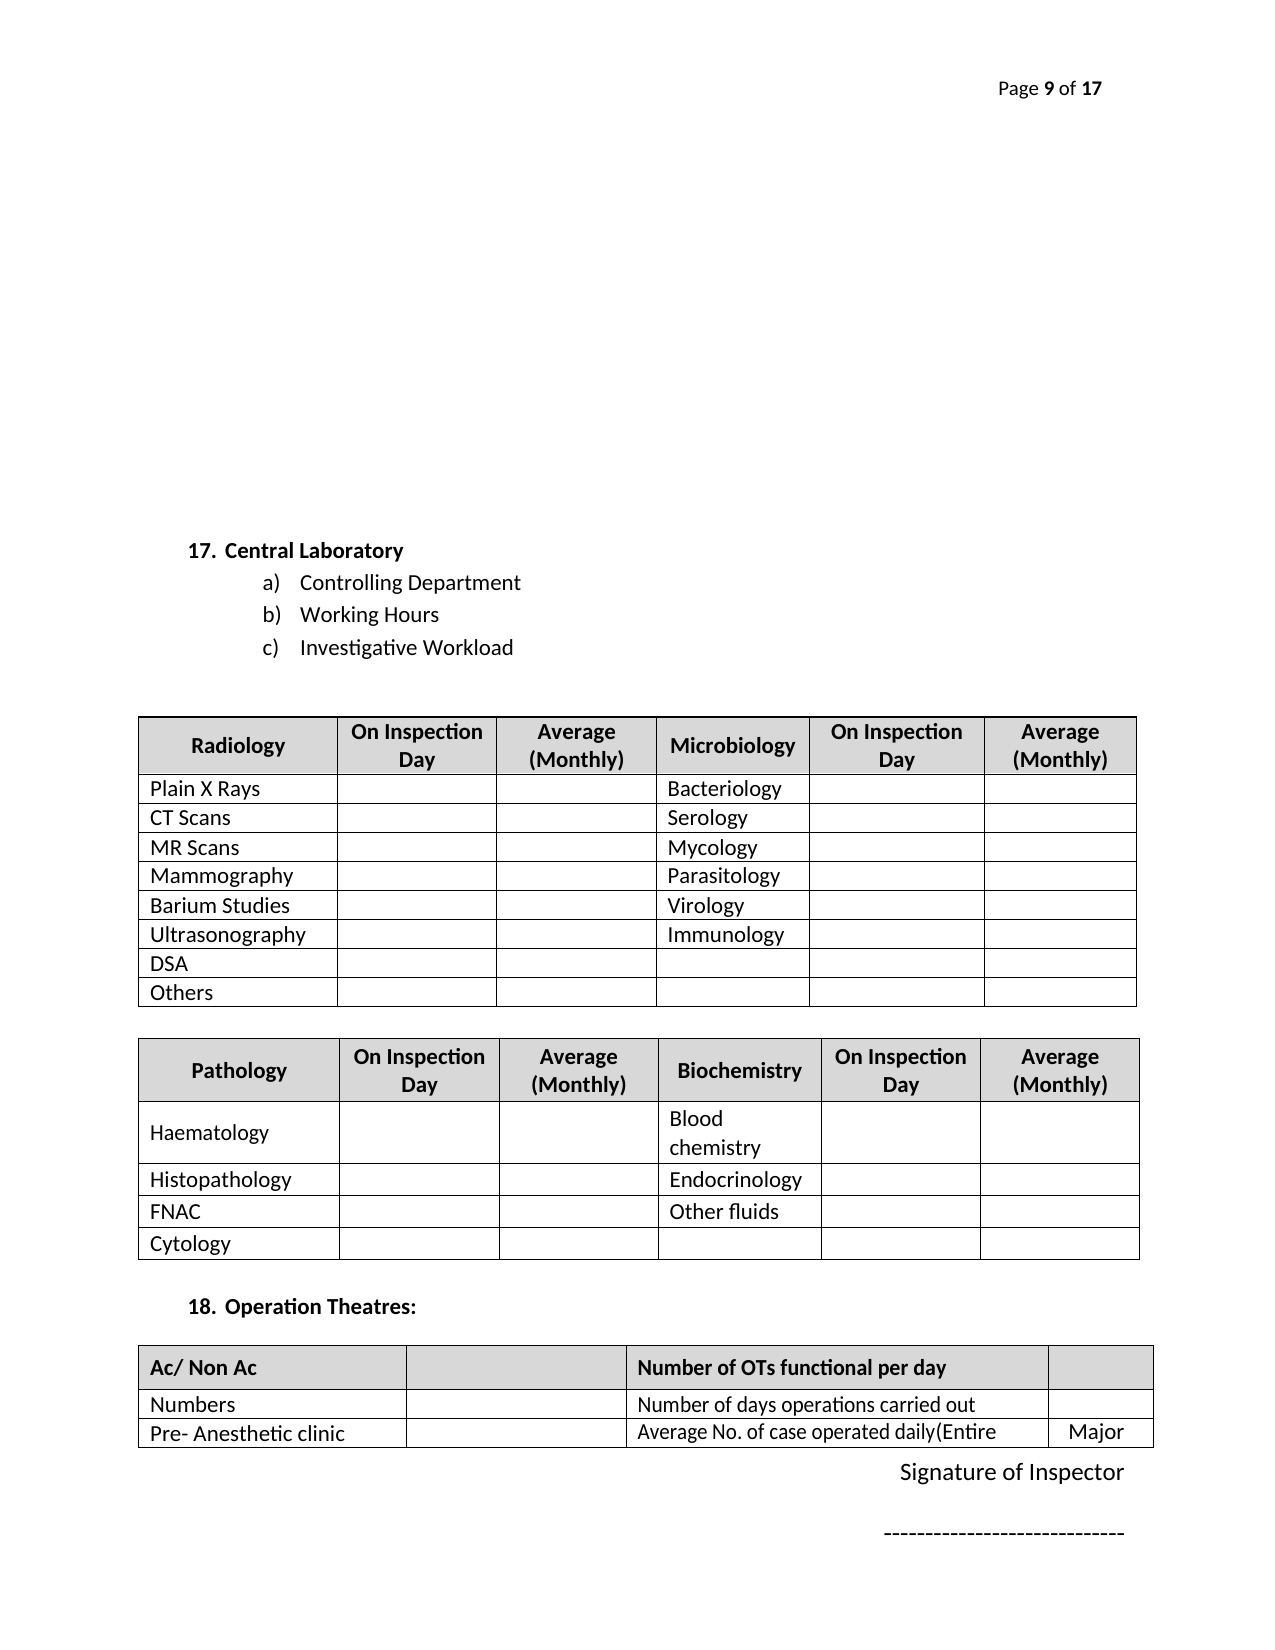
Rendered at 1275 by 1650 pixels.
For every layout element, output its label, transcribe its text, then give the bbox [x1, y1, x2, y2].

table_cell [338, 920, 496, 948]
table_cell Cytology [139, 1228, 339, 1259]
table_cell [338, 833, 496, 861]
table_cell Serology [657, 804, 809, 832]
table_cell [985, 891, 1136, 919]
table_cell Immunology [657, 920, 809, 948]
table_header Pathology [139, 1039, 339, 1101]
table_cell [338, 891, 496, 919]
table_cell [657, 978, 809, 1006]
list Controlling Department [262, 568, 1125, 596]
table_cell Mycology [657, 833, 809, 861]
table_cell [985, 775, 1136, 802]
table_cell [338, 804, 496, 832]
table_cell [340, 1196, 499, 1227]
table_cell [338, 949, 496, 977]
table_cell Barium Studies [139, 891, 337, 919]
table_cell [500, 1164, 658, 1195]
table_cell [497, 862, 656, 890]
list Working Hours [262, 601, 1125, 629]
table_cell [627, 1419, 1048, 1447]
table_cell [985, 804, 1136, 832]
table_cell [810, 891, 984, 919]
table_cell [340, 1102, 499, 1163]
table_cell [810, 920, 984, 948]
table_cell [985, 833, 1136, 861]
table_cell [822, 1196, 980, 1227]
table_cell Endocrinology [659, 1164, 821, 1195]
table_cell CT Scans [139, 804, 337, 832]
table_cell [500, 1228, 658, 1259]
table_cell [985, 949, 1136, 977]
table_cell [338, 775, 496, 802]
table_cell [657, 949, 809, 977]
table_cell [1049, 1390, 1153, 1418]
table_cell Bacteriology [657, 775, 809, 802]
table_cell [981, 1164, 1139, 1195]
table_cell Parasitology [657, 862, 809, 890]
table_cell Virology [657, 891, 809, 919]
table_header On Inspection Day [822, 1039, 980, 1101]
table_cell [497, 891, 656, 919]
table_cell MR Scans [139, 833, 337, 861]
table_cell [810, 978, 984, 1006]
table_cell [985, 920, 1136, 948]
table_header [407, 1346, 626, 1389]
table_cell [981, 1196, 1139, 1227]
table_cell Blood chemistry [659, 1102, 821, 1163]
table_cell [810, 775, 984, 802]
table_cell DSA [139, 949, 337, 977]
table_header [1049, 1346, 1153, 1389]
table_cell Major Minor Total [1049, 1419, 1153, 1447]
table_cell [810, 949, 984, 977]
table_cell Numbers [139, 1390, 406, 1418]
table_header Biochemistry [659, 1039, 821, 1101]
table_cell [497, 949, 656, 977]
table_cell [497, 833, 656, 861]
table_cell [497, 978, 656, 1006]
table_cell [340, 1228, 499, 1259]
table_cell [981, 1228, 1139, 1259]
table_header Number of OTs functional per day [627, 1346, 1048, 1389]
table_cell [407, 1390, 626, 1418]
table_cell Haematology [139, 1102, 339, 1163]
table_header Radiology [139, 718, 337, 773]
table_cell [500, 1196, 658, 1227]
table_cell [810, 862, 984, 890]
table_cell [497, 804, 656, 832]
table_header Ac/ Non Ac [139, 1346, 406, 1389]
table_cell [810, 833, 984, 861]
table_cell [497, 920, 656, 948]
table_cell [822, 1164, 980, 1195]
table_cell [340, 1164, 499, 1195]
table_header Microbiology [657, 718, 809, 773]
table_cell Histopathology [139, 1164, 339, 1195]
table_header Average (Monthly) [500, 1039, 658, 1101]
table_header On Inspection Day [810, 718, 984, 773]
table_header Average (Monthly) [497, 718, 656, 773]
table_cell [985, 978, 1136, 1006]
table_cell [985, 862, 1136, 890]
table_header On Inspection Day [340, 1039, 499, 1101]
table_cell [810, 804, 984, 832]
table_cell [822, 1102, 980, 1163]
table_cell [497, 775, 656, 802]
table_cell Number of days operations carried out [627, 1390, 1048, 1418]
table_cell Plain X Rays [139, 775, 337, 802]
table_header On Inspection Day [338, 718, 496, 773]
table_cell Others [139, 978, 337, 1006]
table_cell Ultrasonography [139, 920, 337, 948]
table_cell [338, 862, 496, 890]
list Operation Theatres: [187, 1292, 1125, 1320]
table_cell [500, 1102, 658, 1163]
table_cell Other fluids [659, 1196, 821, 1227]
table_cell FNAC [139, 1196, 339, 1227]
table_cell [981, 1102, 1139, 1163]
table_cell [407, 1419, 626, 1447]
table_cell [659, 1228, 821, 1259]
list Investigative Workload [262, 633, 1125, 661]
table_header Average (Monthly) [981, 1039, 1139, 1101]
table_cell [139, 1419, 406, 1447]
table_cell [822, 1228, 980, 1259]
list Central Laboratory [187, 536, 1125, 564]
table_cell Mammography [139, 862, 337, 890]
table_cell [338, 978, 496, 1006]
table_header Average (Monthly) [985, 718, 1136, 773]
